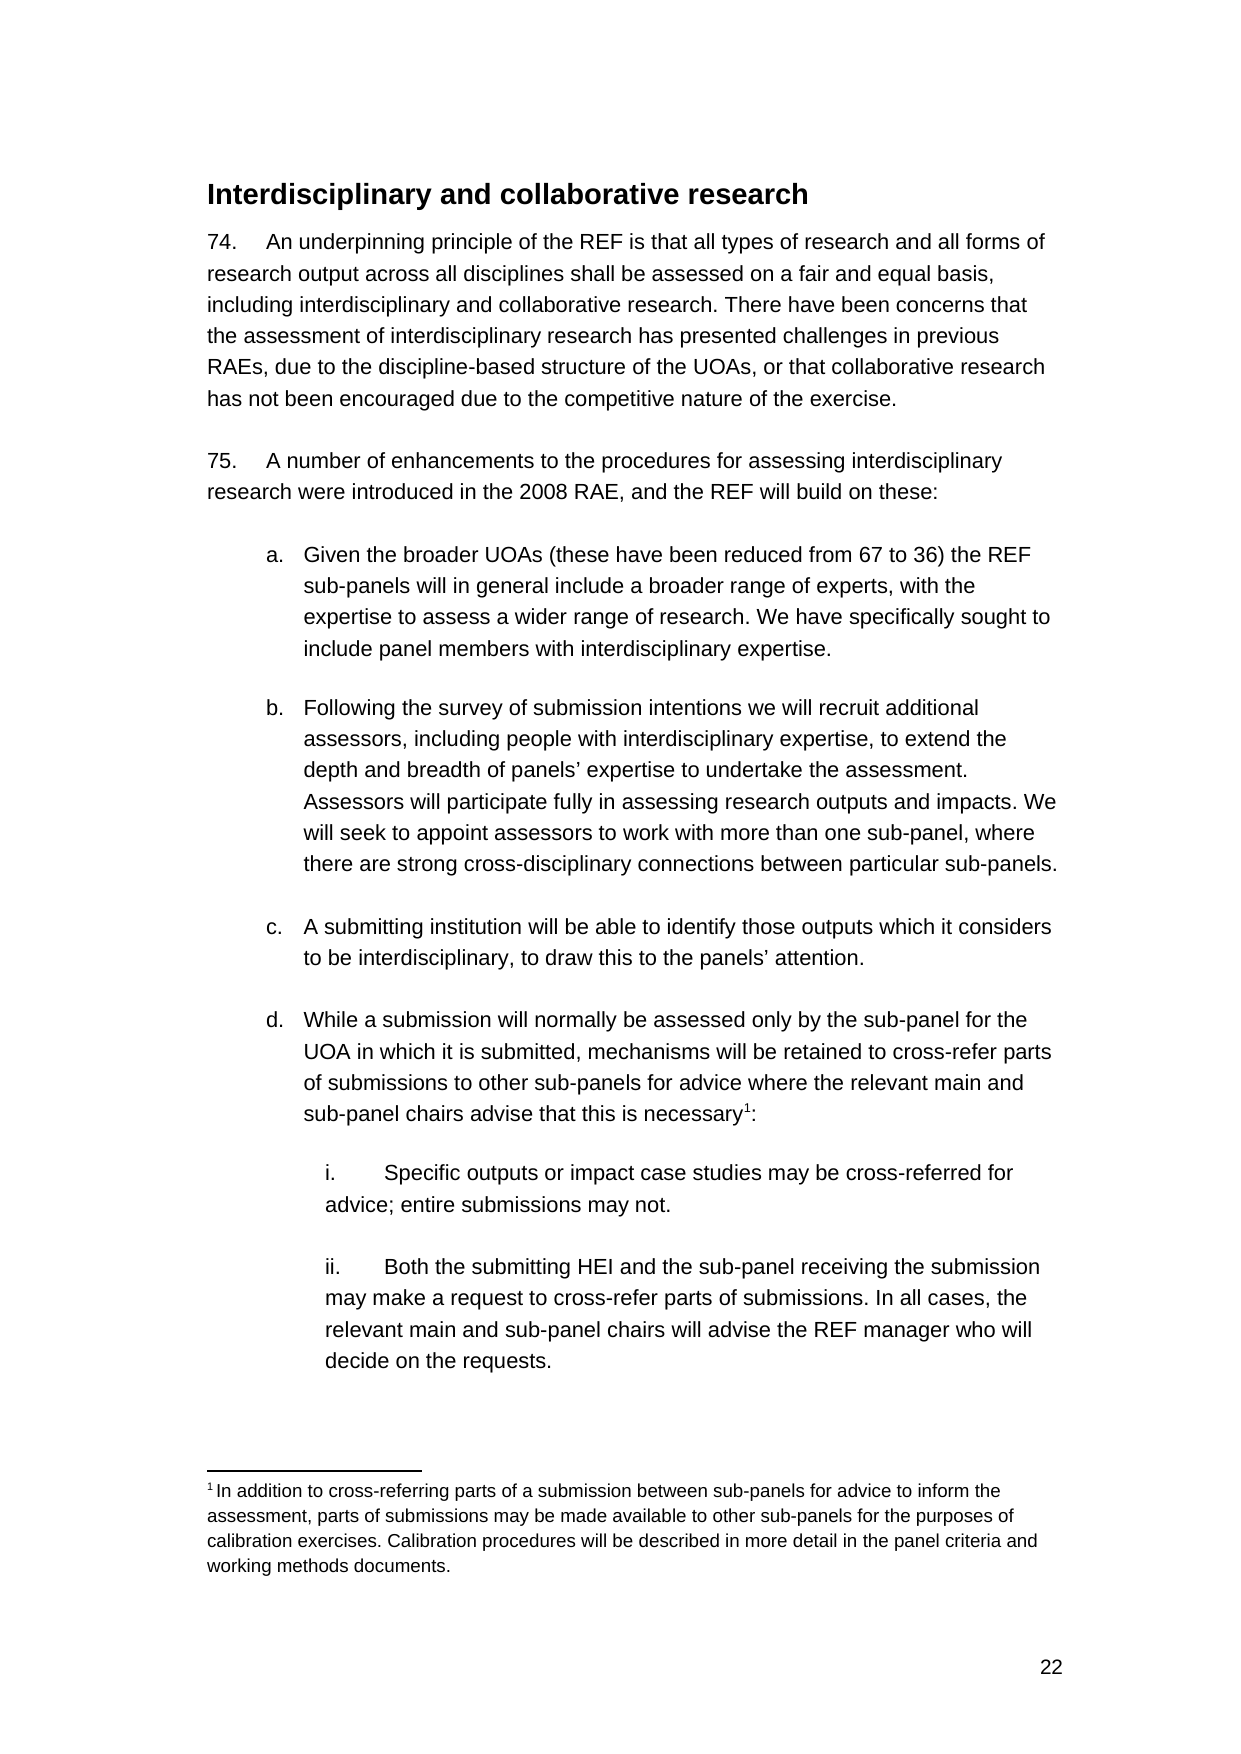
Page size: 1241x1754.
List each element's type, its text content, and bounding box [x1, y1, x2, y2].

list Both the submitting HEI and the sub-panel receiving the submission may make a request to cross-refer parts of submissions. In all cases, the relevant main and sub-panel chairs will advise the REF manager who will decide on the requests. [325, 1248, 1063, 1373]
list While a submission will normally be assessed only by the sub-panel for the UOA in which it is submitted, mechanisms will be retained to cross-refer parts of submissions to other sub-panels for advice where the relevant main and sub-panel chairs advise that this is necessary: [266, 1001, 1063, 1126]
list Following the survey of submission intentions we will recruit additional assessors, including people with interdisciplinary expertise, to extend the depth and breadth of panels’ expertise to undertake the assessment. Assessors will participate fully in assessing research outputs and impacts. We will seek to appoint assessors to work with more than one sub-panel, where there are strong cross-disciplinary connections between particular sub-panels. [266, 689, 1063, 876]
list An underpinning principle of the REF is that all types of research and all forms of research output across all disciplines shall be assessed on a fair and equal basis, including interdisciplinary and collaborative research. There have been concerns that the assessment of interdisciplinary research has presented challenges in previous RAEs, due to the discipline-based structure of the UOAs, or that collaborative research has not been encouraged due to the competitive nature of the exercise. [207, 223, 1063, 411]
list A submitting institution will be able to identify those outputs which it considers to be interdisciplinary, to draw this to the panels’ attention. [266, 907, 1063, 970]
subtitle Interdisciplinary and collaborative research [207, 177, 1063, 211]
list Specific outputs or impact case studies may be cross-referred for advice; entire submissions may not. [325, 1154, 1063, 1217]
list A number of enhancements to the procedures for assessing interdisciplinary research were introduced in the 2008 RAE, and the REF will build on these: [207, 442, 1063, 504]
list Given the broader UOAs (these have been reduced from 67 to 36) the REF sub-panels will in general include a broader range of experts, with the expertise to assess a wider range of research. We have specifically sought to include panel members with interdisciplinary expertise. [266, 536, 1063, 661]
